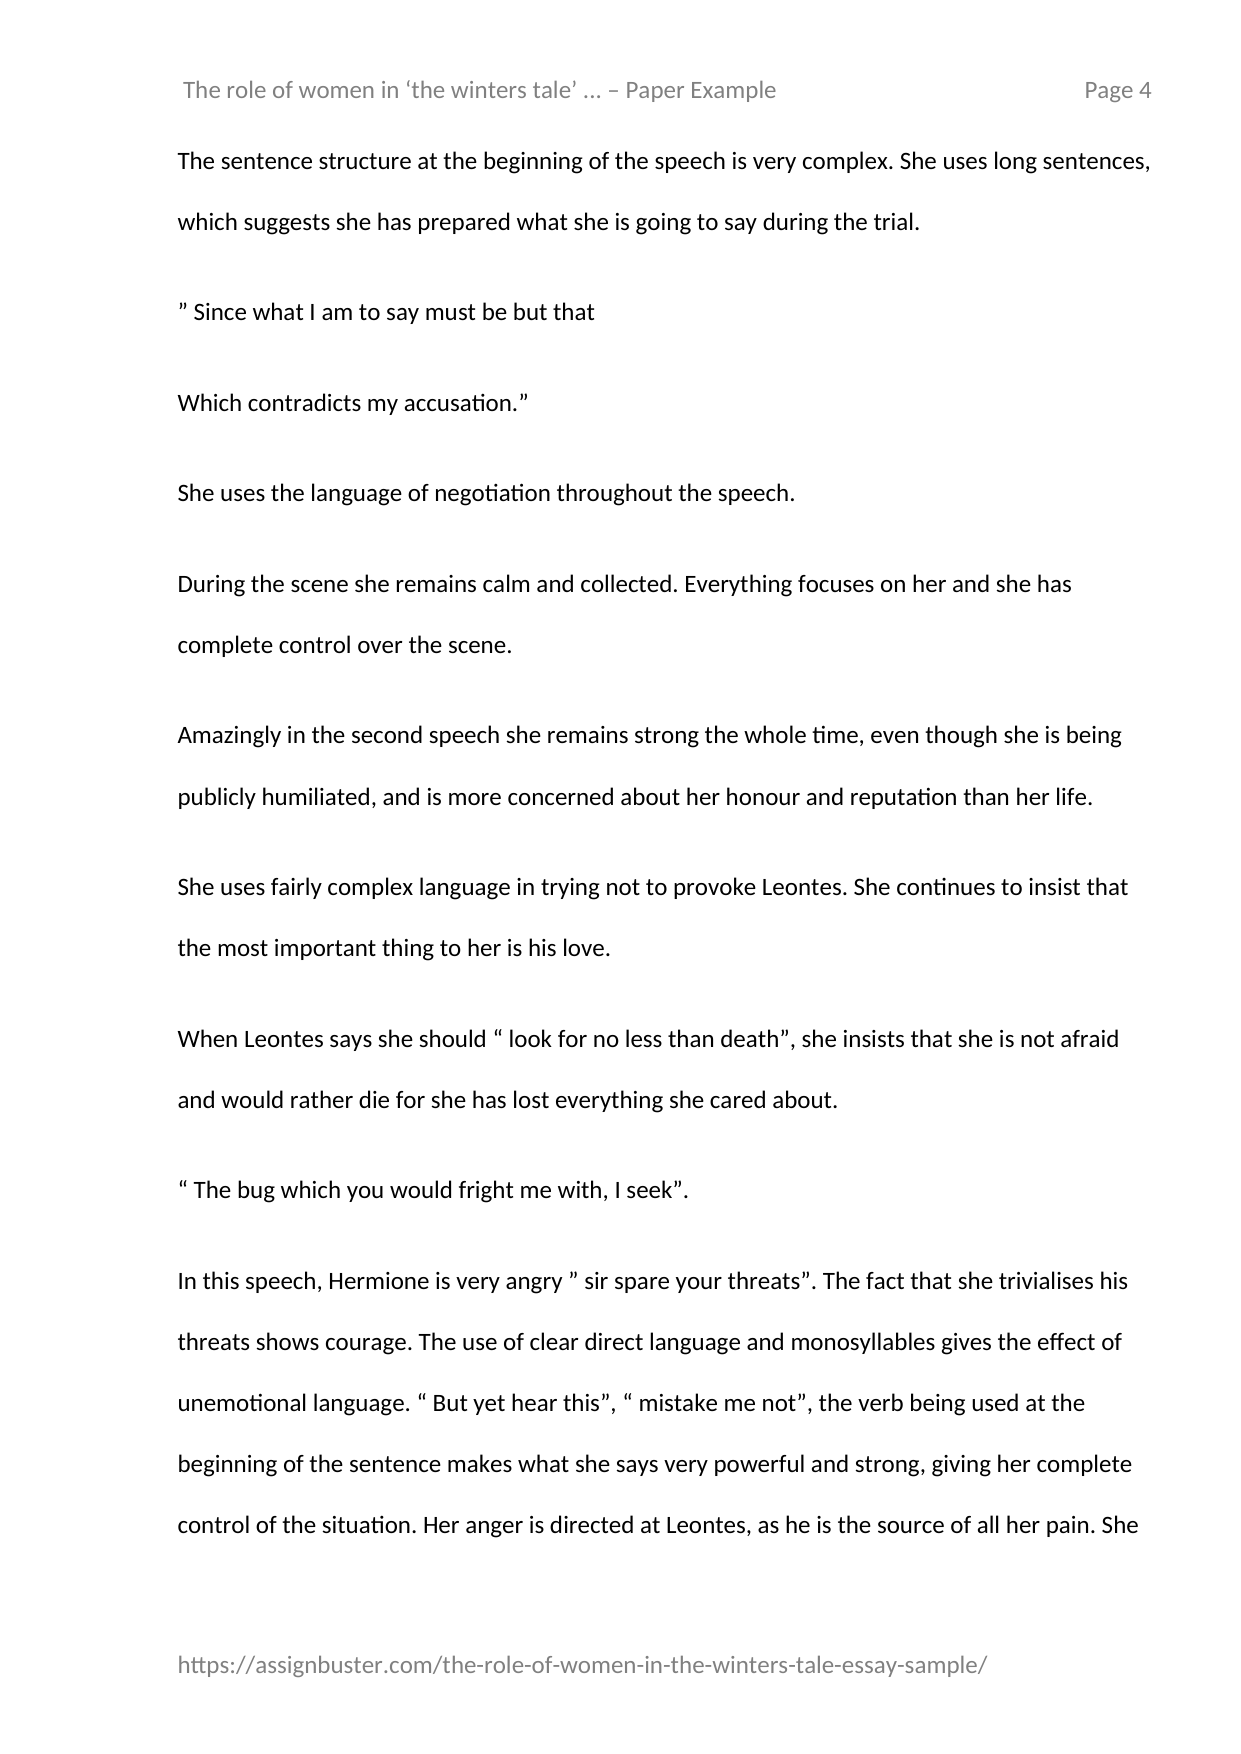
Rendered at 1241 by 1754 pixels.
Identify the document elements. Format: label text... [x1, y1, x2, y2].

text When Leontes says she should “ look for no less than death”, she insists that she is not afraid and would rather die for she has lost everything she cared about. [177, 1023, 1152, 1114]
text She uses fairly complex language in trying not to provoke Leontes. She continues to insist that the most important thing to her is his love. [177, 871, 1152, 963]
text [177, 1265, 1152, 1539]
text Amazingly in the second speech she remains strong the whole time, even though she is being publicly humiliated, and is more concerned about her honour and reputation than her life. [177, 720, 1152, 811]
text During the scene she remains calm and collected. Everything focuses on her and she has complete control over the scene. [177, 568, 1152, 660]
text The sentence structure at the beginning of the speech is very complex. She uses long sentences, which suggests she has prepared what she is going to say during the trial. [177, 145, 1152, 237]
text Which contradicts my accusation.” [177, 387, 1152, 418]
text “ The bug which you would fright me with, I seek”. [177, 1174, 1152, 1205]
text She uses the language of negotiation throughout the speech. [177, 478, 1152, 508]
text ” Since what I am to say must be but that [177, 297, 1152, 327]
